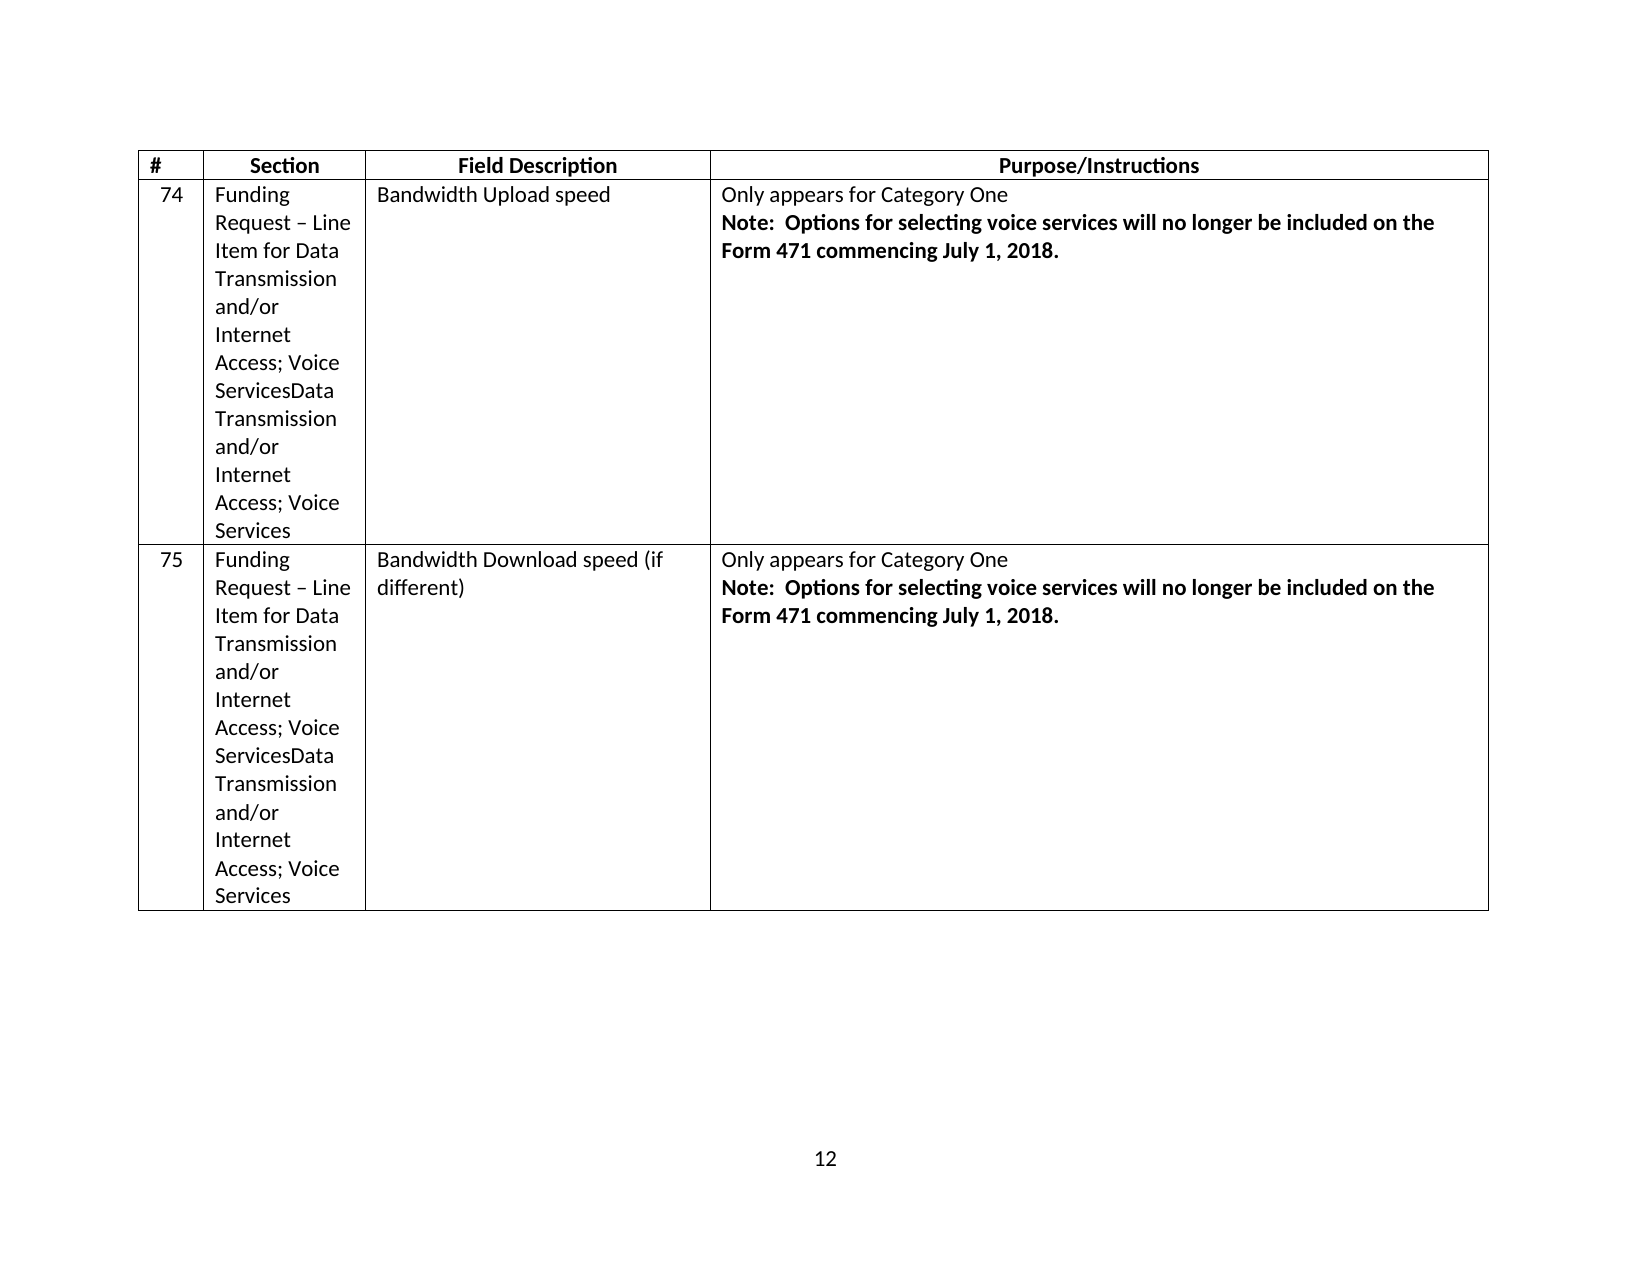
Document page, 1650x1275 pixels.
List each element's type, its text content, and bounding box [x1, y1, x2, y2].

table_cell Only appears for Category One Note: Options for selecting voice services will no longer be included on the Form 471 commencing July 1, 2018. [711, 545, 1488, 910]
table_cell 74 [139, 180, 203, 544]
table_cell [204, 545, 365, 910]
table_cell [711, 180, 1488, 544]
table_header # [139, 151, 203, 179]
table_cell Bandwidth Upload speed [366, 180, 710, 544]
table_header Section [204, 151, 365, 179]
table_header Purpose/Instructions [711, 151, 1488, 179]
table_cell Bandwidth Download speed (if different) [366, 545, 710, 910]
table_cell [204, 180, 365, 544]
table_header Field Description [366, 151, 710, 179]
table_cell 75 [139, 545, 203, 910]
